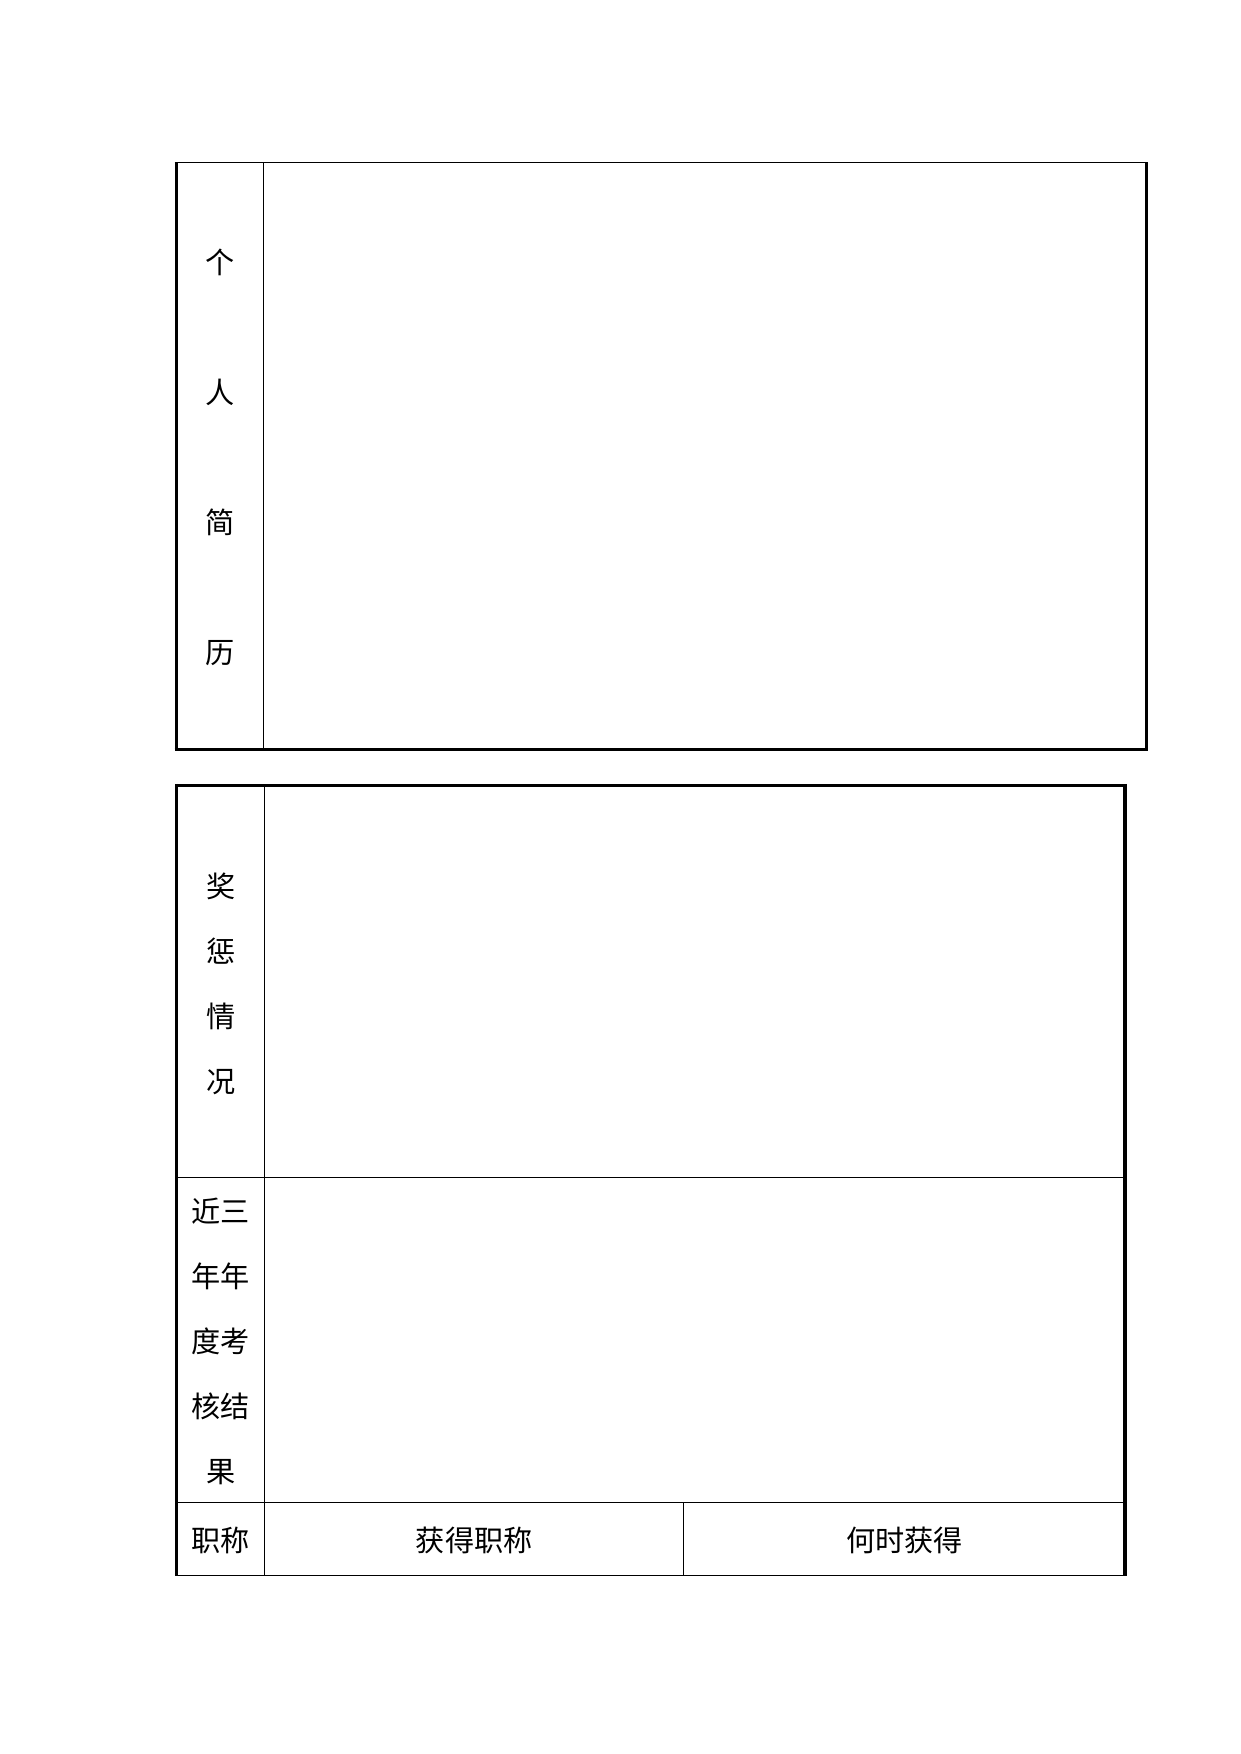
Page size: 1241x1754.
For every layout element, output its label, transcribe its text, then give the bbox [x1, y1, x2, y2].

table_cell [265, 1178, 1123, 1502]
table_cell [264, 163, 1145, 748]
table_cell 获得职称 [265, 1503, 683, 1575]
table_cell 何时获得 [684, 1503, 1123, 1575]
table_header [265, 787, 1123, 1177]
table_cell 职称情况 [178, 1503, 264, 1575]
table_header 奖 惩 情 况 [178, 787, 264, 1177]
table_cell 近三年年度考核结果 [178, 1178, 264, 1502]
table_cell 个 人 简 历 [178, 163, 263, 748]
